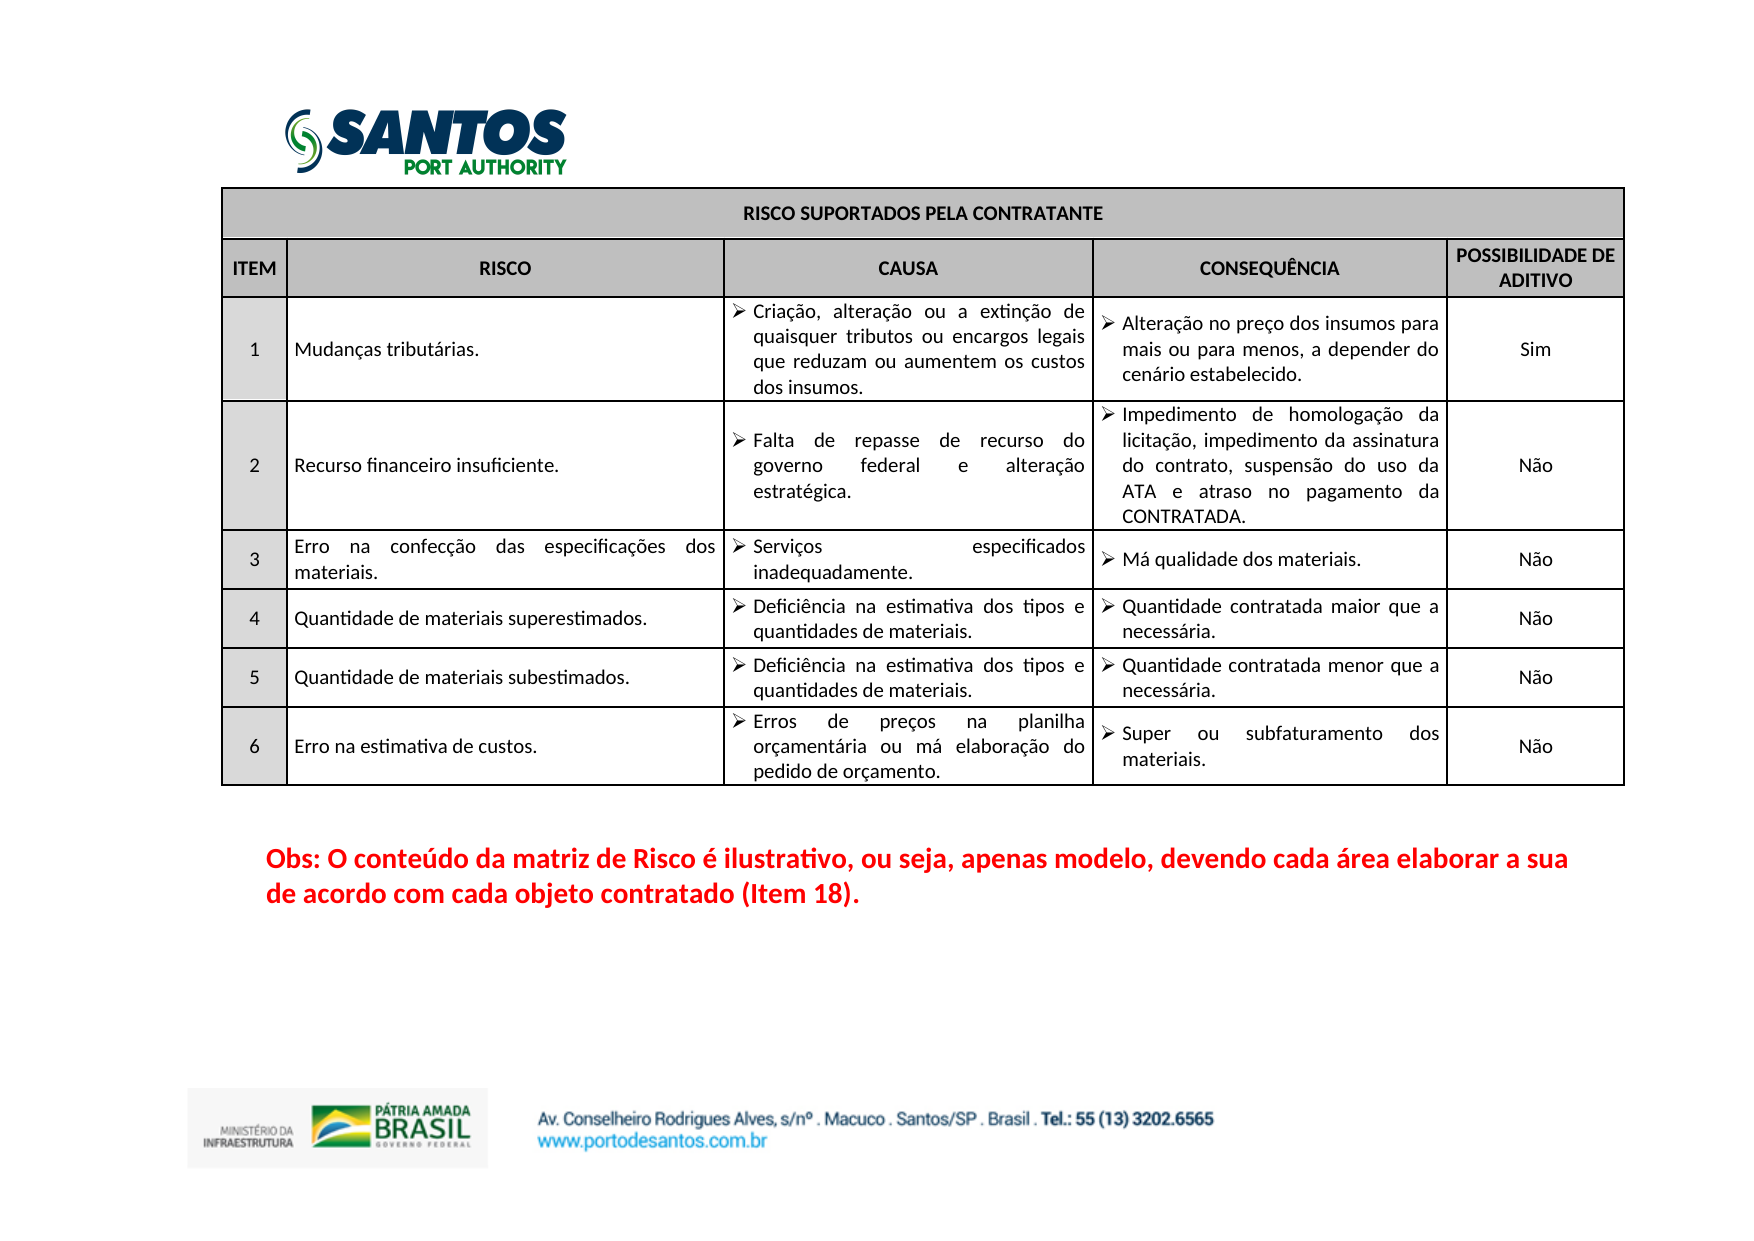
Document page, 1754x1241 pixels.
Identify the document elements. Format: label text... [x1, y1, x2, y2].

picture [265, 102, 587, 182]
table_cell CAUSA [725, 240, 1092, 296]
table_cell Recurso financeiro insuficiente. [288, 402, 723, 529]
table_cell Deficiência na estimativa dos tipos e quantidades de materiais. [725, 649, 1092, 706]
table_cell Quantidade de materiais subestimados. [288, 649, 723, 706]
table_cell Mudanças tributárias. [288, 298, 723, 399]
table_cell Quantidade de materiais superestimados. [288, 590, 723, 647]
table_cell Criação, alteração ou a extinção de quaisquer tributos ou encargos legais que reduzam ou aumentem os custos dos insumos. [725, 298, 1092, 399]
table_cell Não [1448, 649, 1623, 706]
table_cell ITEM [223, 240, 286, 296]
table_cell Não [1448, 590, 1623, 647]
table_cell Sim [1448, 298, 1623, 399]
table_cell POSSIBILIDADE DE ADITIVO [1448, 240, 1623, 296]
table_cell 5 [223, 649, 286, 706]
table_cell Não [1448, 402, 1623, 529]
table_cell Falta de repasse de recurso do governo federal e alteração estratégica. [725, 402, 1092, 529]
table_cell Deficiência na estimativa dos tipos e quantidades de materiais. [725, 590, 1092, 647]
table_cell CONSEQUÊNCIA [1094, 240, 1446, 296]
table_cell Serviços especificados inadequadamente. [725, 531, 1092, 588]
table_cell Não [1448, 708, 1623, 784]
picture [104, 1088, 1294, 1239]
table_cell Alteração no preço dos insumos para mais ou para menos, a depender do cenário estabelecido. [1094, 298, 1446, 399]
table_cell 2 [223, 402, 286, 529]
table_cell Impedimento de homologação da licitação, impedimento da assinatura do contrato, suspensão do uso da ATA e atraso no pagamento da CONTRATADA. [1094, 402, 1446, 529]
table_cell 3 [223, 531, 286, 588]
table_cell 1 [223, 298, 286, 399]
table_cell 4 [223, 590, 286, 647]
table_header RISCO SUPORTADOS PELA CONTRATANTE [223, 189, 1623, 237]
table_cell Super ou subfaturamento dos materiais. [1094, 708, 1446, 784]
table_cell Erros de preços na planilha orçamentária ou má elaboração do pedido de orçamento. [725, 708, 1092, 784]
table_cell Erro na estimativa de custos. [288, 708, 723, 784]
table_cell RISCO [288, 240, 723, 296]
table_cell Má qualidade dos materiais. [1094, 531, 1446, 588]
table_cell Erro na confecção das especificações dos materiais. [288, 531, 723, 588]
table_cell Quantidade contratada maior que a necessária. [1094, 590, 1446, 647]
table_cell 6 [223, 708, 286, 784]
table_cell Não [1448, 531, 1623, 588]
table_cell Quantidade contratada menor que a necessária. [1094, 649, 1446, 706]
text Obs: O conteúdo da matriz de Risco é ilustrativo, ou seja, apenas modelo, devendo cada área elaborar a sua de acordo com cada objeto contratado (Item 18). [266, 840, 1604, 911]
